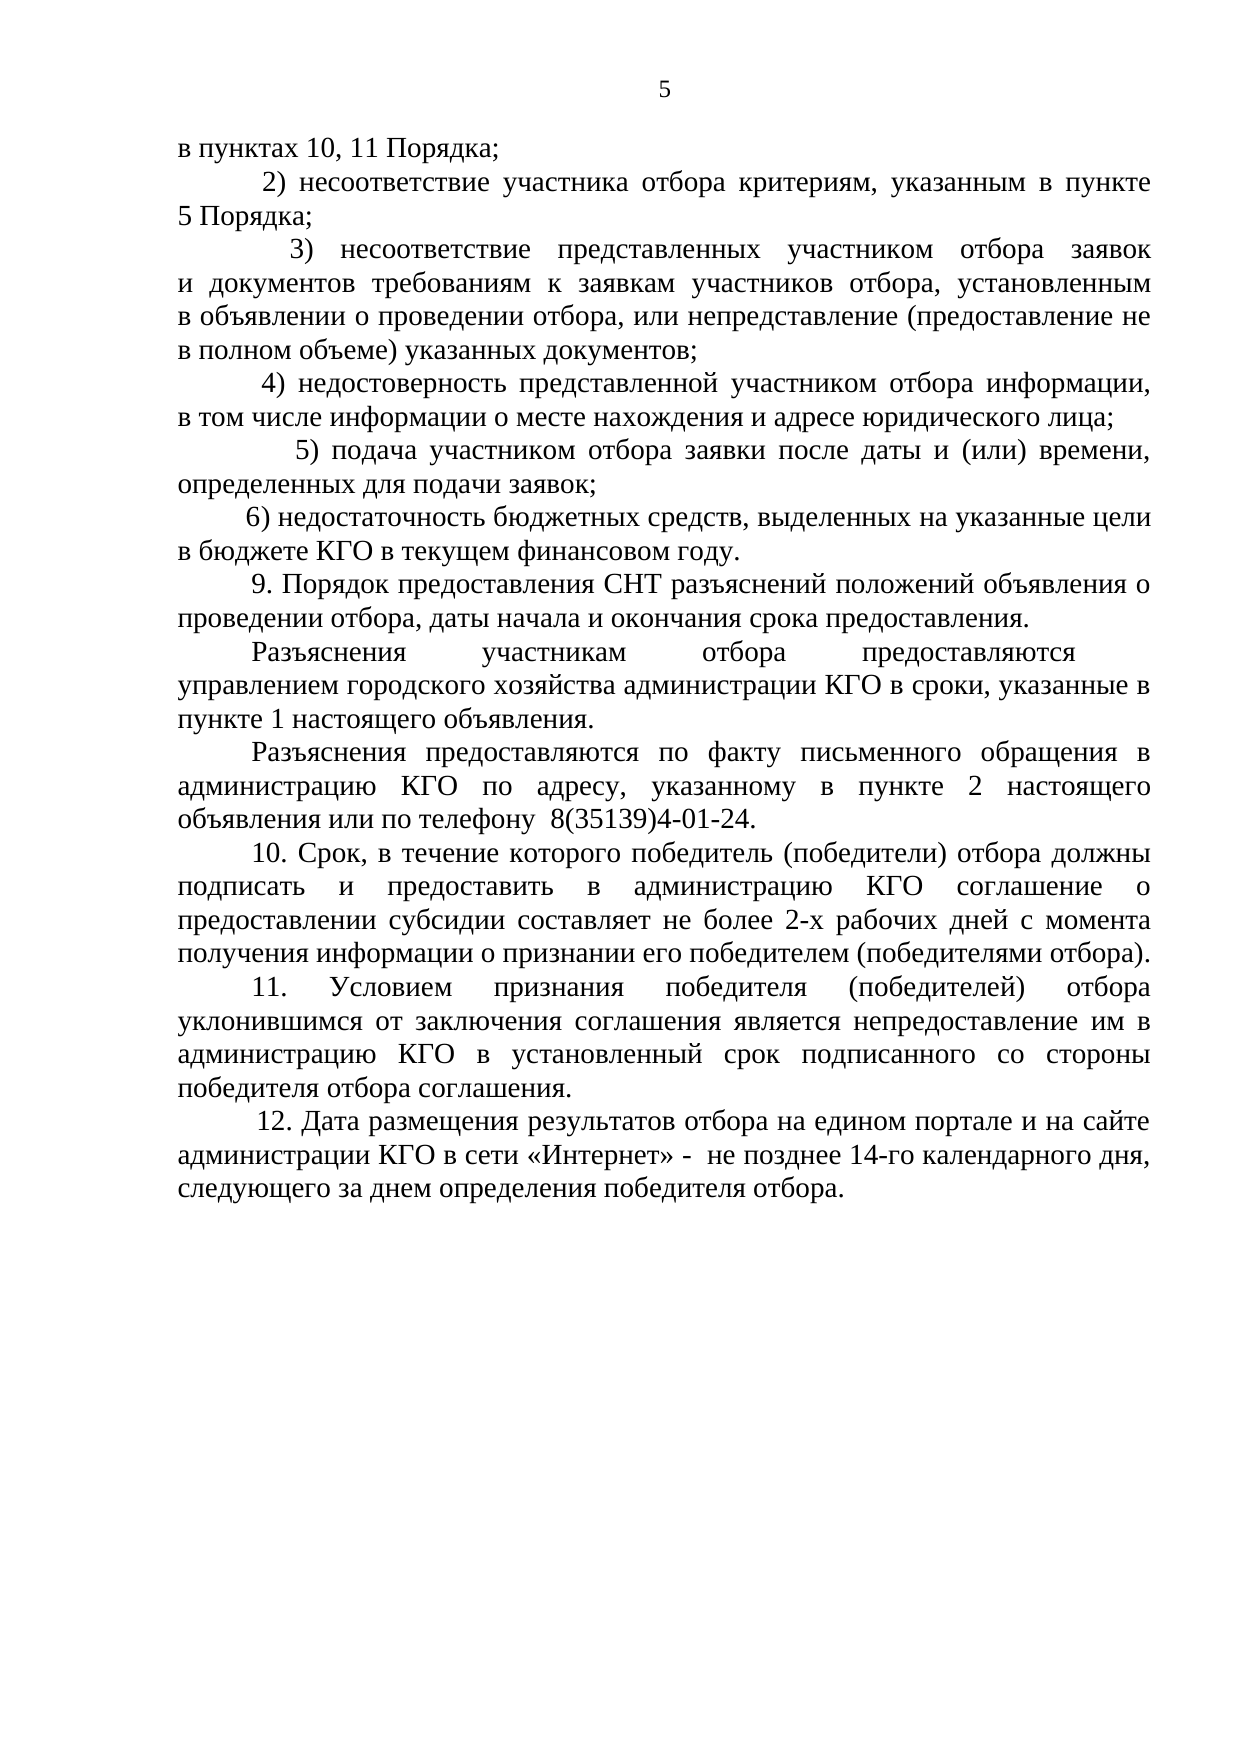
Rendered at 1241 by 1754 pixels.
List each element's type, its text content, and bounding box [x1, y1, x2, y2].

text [177, 131, 1152, 164]
text 11. Условием признания победителя (победителей) отбора уклонившимся от заключения соглашения является непредоставление им в администрацию КГО в установленный срок подписанного со стороны победителя отбора соглашения. [177, 969, 1152, 1103]
text 3) несоответствие представленных участником отбора заявок и документов требованиям к заявкам участников отбора, установленным в объявлении о проведении отбора, или непредставление (предоставление не в полном объеме) указанных документов; [177, 231, 1152, 365]
text 6) недостаточность бюджетных средств, выделенных на указанные цели в бюджете КГО в текущем финансовом году. [177, 499, 1152, 567]
text 10. Срок, в течение которого победитель (победители) отбора должны подписать и предоставить в администрацию КГО соглашение о предоставлении субсидии составляет не более 2-х рабочих дней с момента получения информации о признании его победителем (победителями отбора). [177, 835, 1152, 969]
text 5) подача участником отбора заявки после даты и (или) времени, определенных для подачи заявок; [177, 432, 1152, 499]
text 9. Порядок предоставления СНТ разъяснений положений объявления о проведении отбора, даты начала и окончания срока предоставления. [177, 567, 1152, 634]
text Разъяснения предоставляются по факту письменного обращения в администрацию КГО по адресу, указанному в пункте 2 настоящего объявления или по телефону 8(35139)4-01-24. [177, 734, 1152, 835]
text 2) несоответствие участника отбора критериям, указанным в пункте 5 Порядка; [177, 164, 1152, 231]
text 4) недостоверность представленной участником отбора информации, в том числе информации о месте нахождения и адресе юридического лица; [177, 365, 1152, 432]
text Разъяснения участникам отбора предоставляются управлением городского хозяйства администрации КГО в сроки, указанные в пункте 1 настоящего объявления. [177, 634, 1152, 734]
list 12. Дата размещения результатов отбора на едином портале и на сайте администрации КГО в сети «Интернет» - не позднее 14-го календарного дня, следующего за днем определения победителя отбора. [177, 1103, 1152, 1204]
